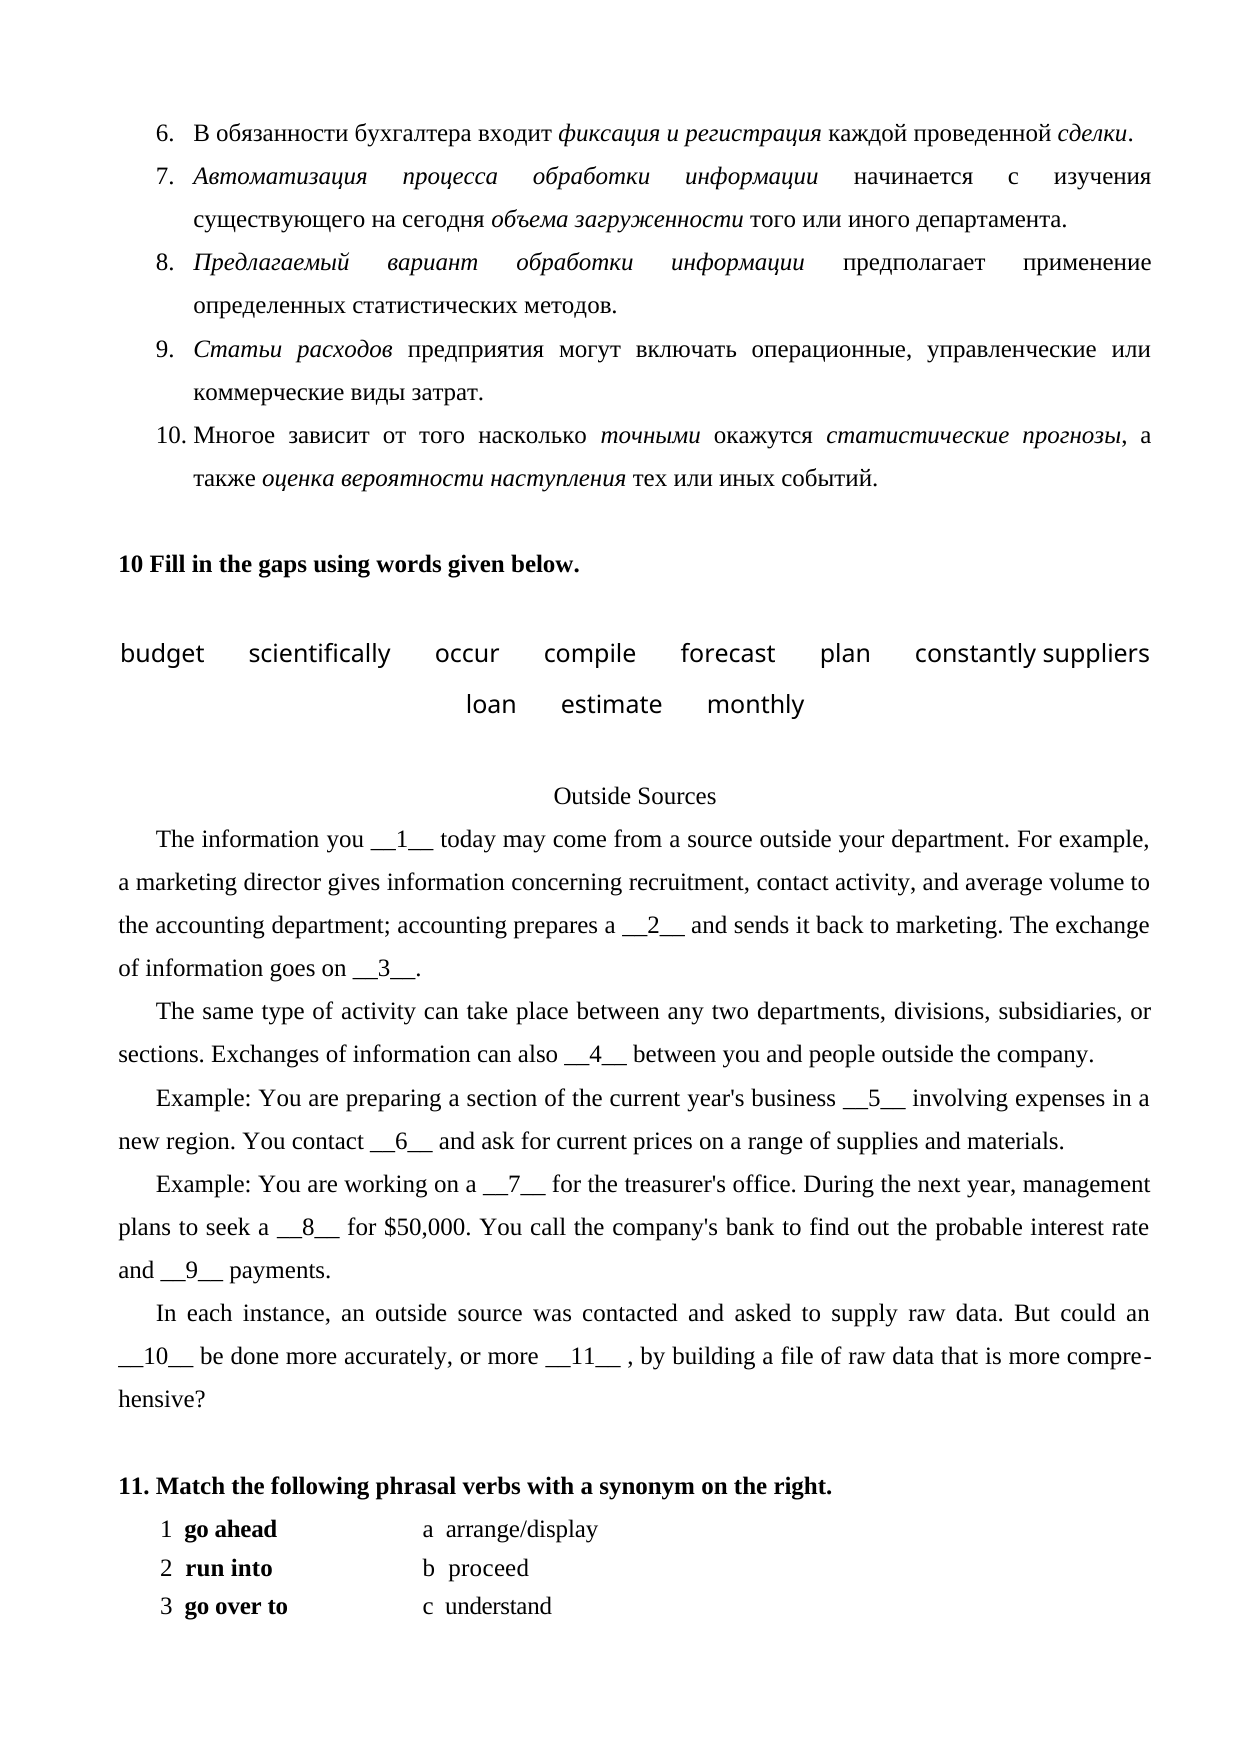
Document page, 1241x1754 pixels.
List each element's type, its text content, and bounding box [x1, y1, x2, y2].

table_cell 2 run into [156, 1553, 418, 1591]
table_cell 3 go over to [156, 1591, 418, 1628]
list Статьи расходов предприятия могут включать операционные, управленческие или коммерческие виды затрат. [156, 334, 1152, 406]
text budget scientifically occur compile forecast plan constantly suppliers loan estimate monthly [118, 636, 1152, 721]
text Example: You are preparing a section of the current year's business __5__ involving expenses in a new region. You contact __6__ and ask for current prices on a range of supplies and materials. [118, 1083, 1152, 1154]
text Example: You are working on a __7__ for the treasurer's office. During the next year, management plans to seek a __8__ for $50,000. You call the company's bank to find out the probable interest rate and __9__ payments. [118, 1169, 1152, 1284]
text 11. Match the following phrasal verbs with a synonym on the right. [118, 1471, 1152, 1499]
table_header a arrange/display [418, 1514, 662, 1553]
list Предлагаемый вариант обработки информации предполагает применение определенных статистических методов. [156, 247, 1152, 319]
text Outside Sources [118, 781, 1152, 809]
table_cell c understand [418, 1591, 662, 1628]
text In each instance, an outside source was contacted and asked to supply raw data. But could an __10__ be done more accurately, or more __11__ , by building a file of raw data that is more comprehensive? [118, 1298, 1152, 1413]
table_cell b proceed [418, 1553, 662, 1591]
text The same type of activity can take place between any two departments, divisions, subsidiaries, or sections. Exchanges of information can also __4__ between you and people outside the company. [118, 996, 1152, 1068]
list Автоматизация процесса обработки информации начинается с изучения существующего на сегодня объема загруженности того или иного департамента. [156, 161, 1152, 233]
list В обязанности бухгалтера входит фиксация и регистрация каждой проведенной сделки. [156, 118, 1152, 147]
list Многое зависит от того насколько точными окажутся статистические прогнозы, а также оценка вероятности наступления тех или иных событий. [156, 420, 1152, 492]
text The information you __1__ today may come from a source outside your department. For example, a marketing director gives information concerning recruitment, contact activity, and average volume to the accounting department; accounting prepares a __2__ and sends it back to marketing. The exchange of information goes on __3__. [118, 824, 1152, 982]
text 10 Fill in the gaps using words given below. [118, 549, 1152, 578]
table_header 1 go ahead [156, 1514, 418, 1553]
